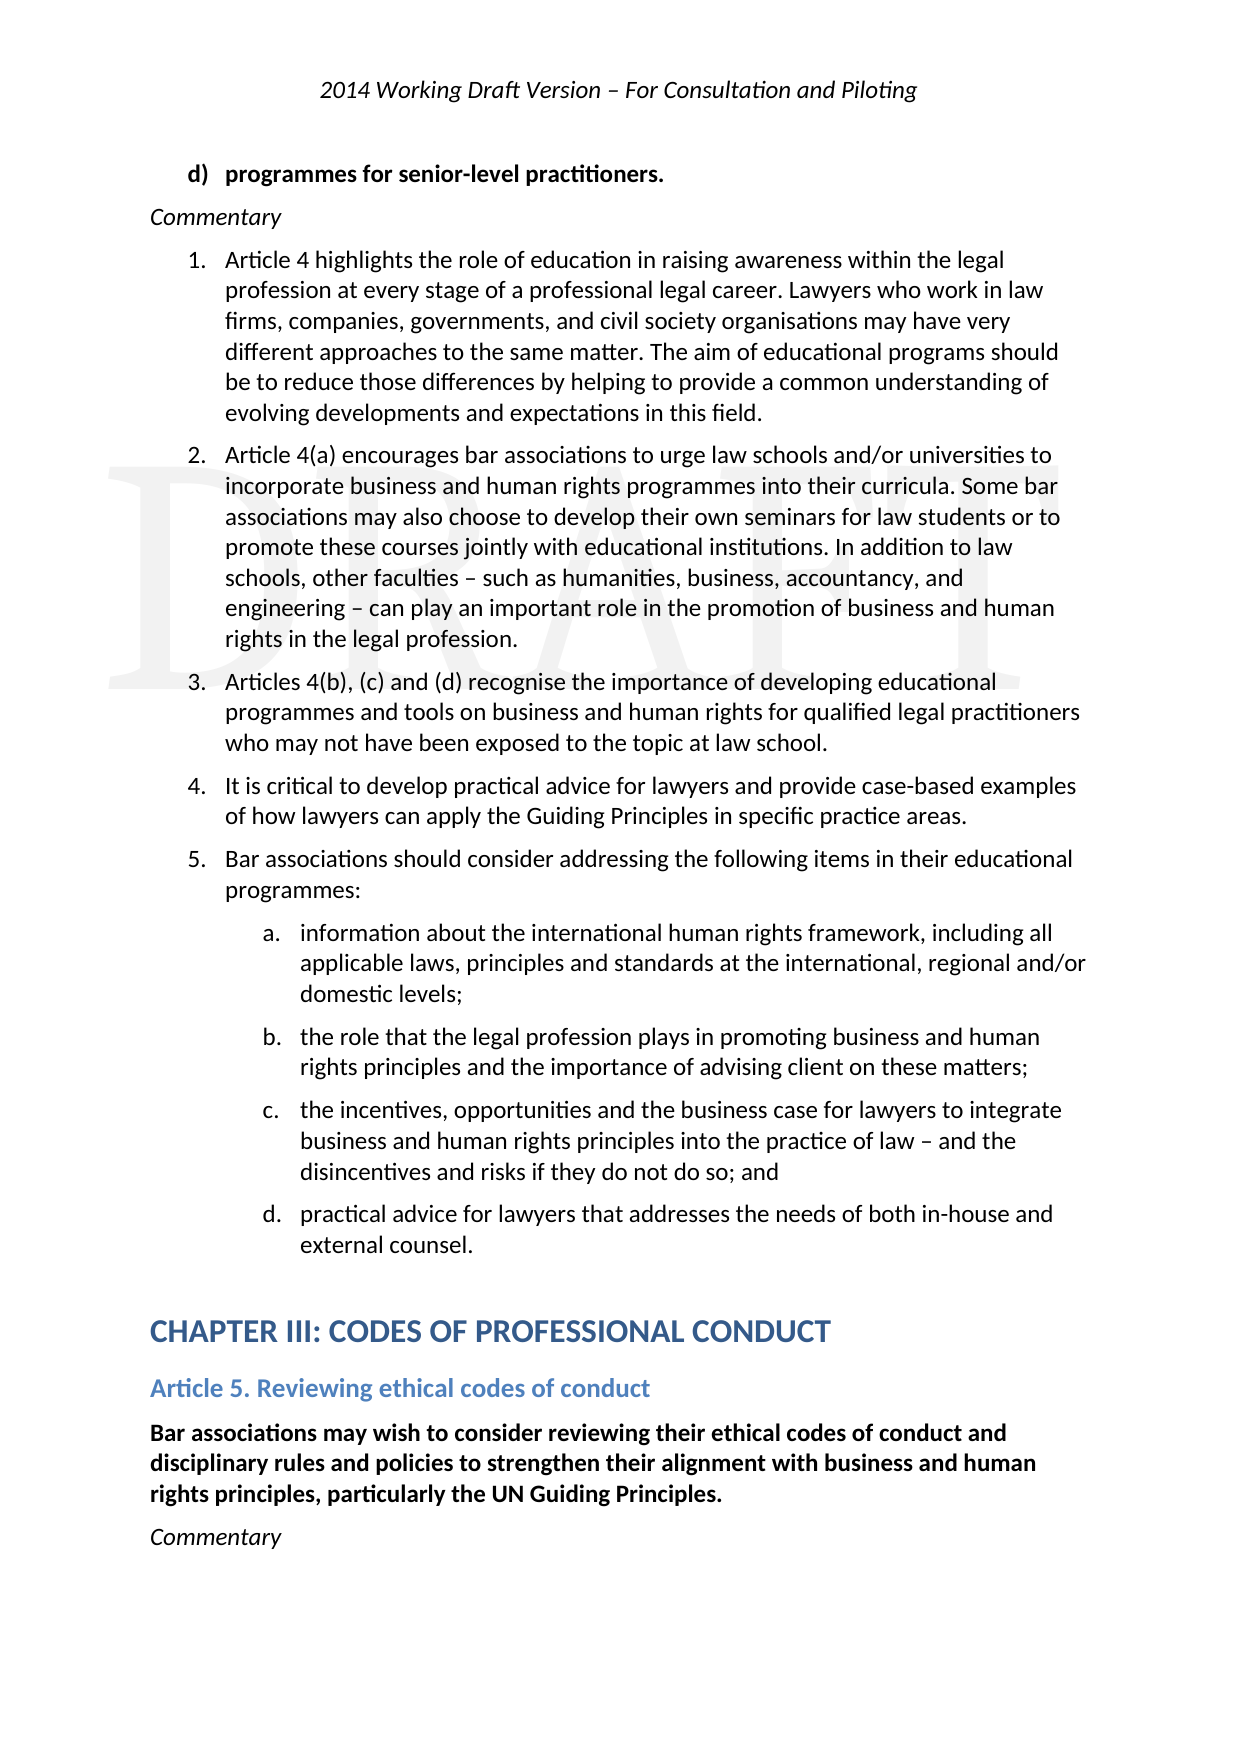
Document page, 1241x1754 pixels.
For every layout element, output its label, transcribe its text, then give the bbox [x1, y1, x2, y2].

list practical advice for lawyers that addresses the needs of both in-house and external counsel. [262, 1199, 1090, 1260]
text Bar associations may wish to consider reviewing their ethical codes of conduct and disciplinary rules and policies to strengthen their alignment with business and human rights principles, particularly the UN Guiding Principles. [150, 1417, 1090, 1508]
list Articles 4(b), (c) and (d) recognise the importance of developing educational programmes and tools on business and human rights for qualified legal practitioners who may not have been exposed to the topic at law school. [187, 666, 1090, 757]
subtitle Article 5. Reviewing ethical codes of conduct [150, 1371, 1090, 1404]
subtitle CHAPTER III: CODES OF PROFESSIONAL CONDUCT [150, 1310, 1090, 1350]
text Commentary [150, 1521, 1090, 1551]
list Article 4(a) encourages bar associations to urge law schools and/or universities to incorporate business and human rights programmes into their curricula. Some bar associations may also choose to develop their own seminars for law students or to promote these courses jointly with educational institutions. In addition to law schools, other faculties – such as humanities, business, accountancy, and engineering – can play an important role in the promotion of business and human rights in the legal profession. [187, 440, 1090, 653]
list Bar associations should consider addressing the following items in their educational programmes: [187, 843, 1090, 904]
text Commentary [150, 201, 1090, 232]
list information about the international human rights framework, including all applicable laws, principles and standards at the international, regional and/or domestic levels; [262, 917, 1090, 1008]
list the incentives, opportunities and the business case for lawyers to integrate business and human rights principles into the practice of law – and the disincentives and risks if they do not do so; and [262, 1094, 1090, 1186]
list It is critical to develop practical advice for lawyers and provide case-based examples of how lawyers can apply the Guiding Principles in specific practice areas. [187, 770, 1090, 831]
list the role that the legal profession plays in promoting business and human rights principles and the importance of advising client on these matters; [262, 1021, 1090, 1082]
list Article 4 highlights the role of education in raising awareness within the legal profession at every stage of a professional legal career. Lawyers who work in law firms, companies, governments, and civil society organisations may have very different approaches to the same matter. The aim of educational programs should be to reduce those differences by helping to provide a common understanding of evolving developments and expectations in this field. [187, 244, 1090, 427]
list programmes for senior-level practitioners. [187, 158, 1090, 188]
